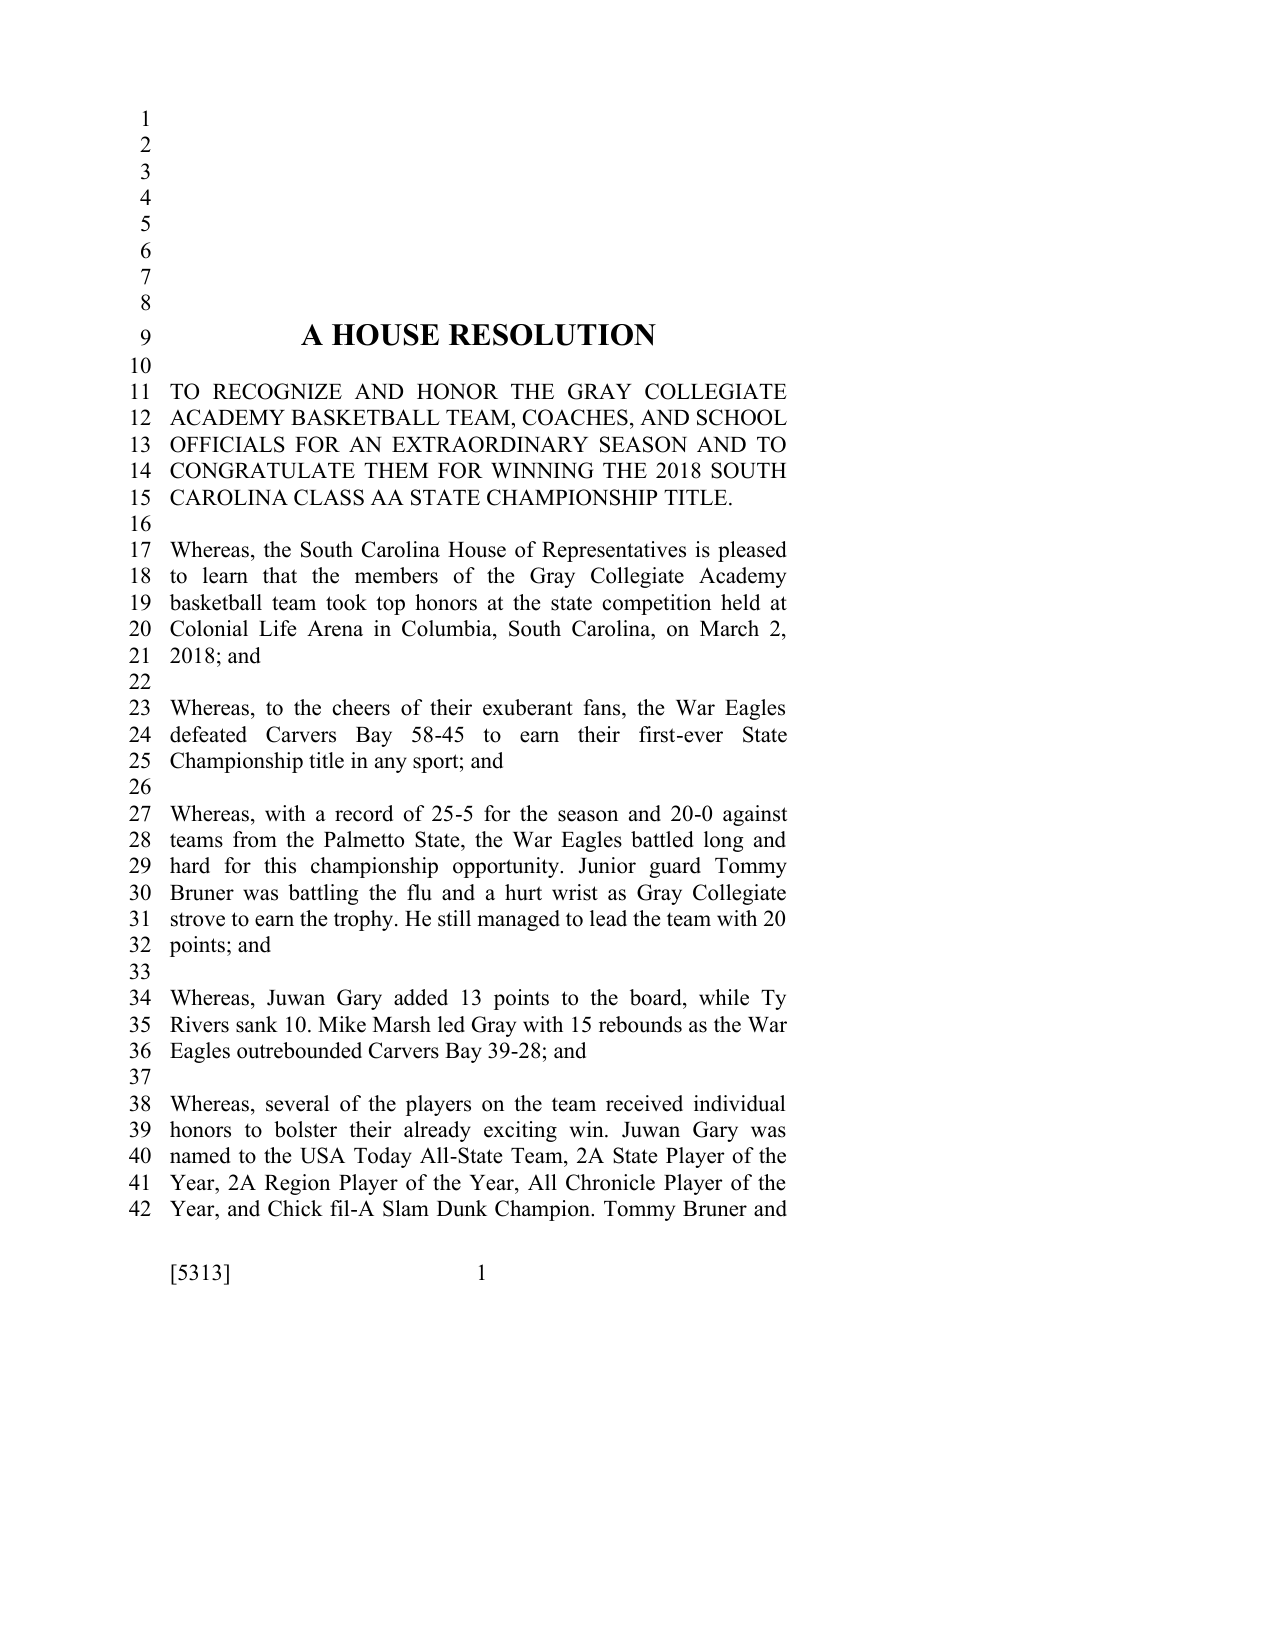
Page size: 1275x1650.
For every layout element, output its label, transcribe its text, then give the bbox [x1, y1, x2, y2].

text Whereas, to the cheers of their exuberant fans, the War Eagles defeated Carvers Bay 58-45 to earn their first-ever State Championship title in any sport; and [169, 694, 787, 773]
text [169, 1090, 787, 1221]
text Whereas, Juwan Gary added 13 points to the board, while Ty Rivers sank 10. Mike Marsh led Gray with 15 rebounds as the War Eagles outrebounded Carvers Bay 39-28; and [169, 984, 787, 1063]
text Whereas, with a record of 25-5 for the season and 20-0 against teams from the Palmetto State, the War Eagles battled long and hard for this championship opportunity. Junior guard Tommy Bruner was battling the flu and a hurt wrist as Gray Collegiate strove to earn the trophy. He still managed to lead the team with 20 points; and [169, 800, 787, 958]
text Whereas, the South Carolina House of Representatives is pleased to learn that the members of the Gray Collegiate Academy basketball team took top honors at the state competition held at Colonial Life Arena in Columbia, South Carolina, on March 2, 2018; and [169, 536, 787, 668]
text TO RECOGNIZE AND HONOR THE GRAY COLLEGIATE ACADEMY BASKETBALL TEAM, COACHES, AND SCHOOL OFFICIALS FOR AN EXTRAORDINARY SEASON AND TO CONGRATULATE THEM FOR WINNING THE 2018 SOUTH CAROLINA CLASS AA STATE CHAMPIONSHIP TITLE. [169, 378, 787, 510]
text A HOUSE RESOLUTION [169, 316, 787, 352]
